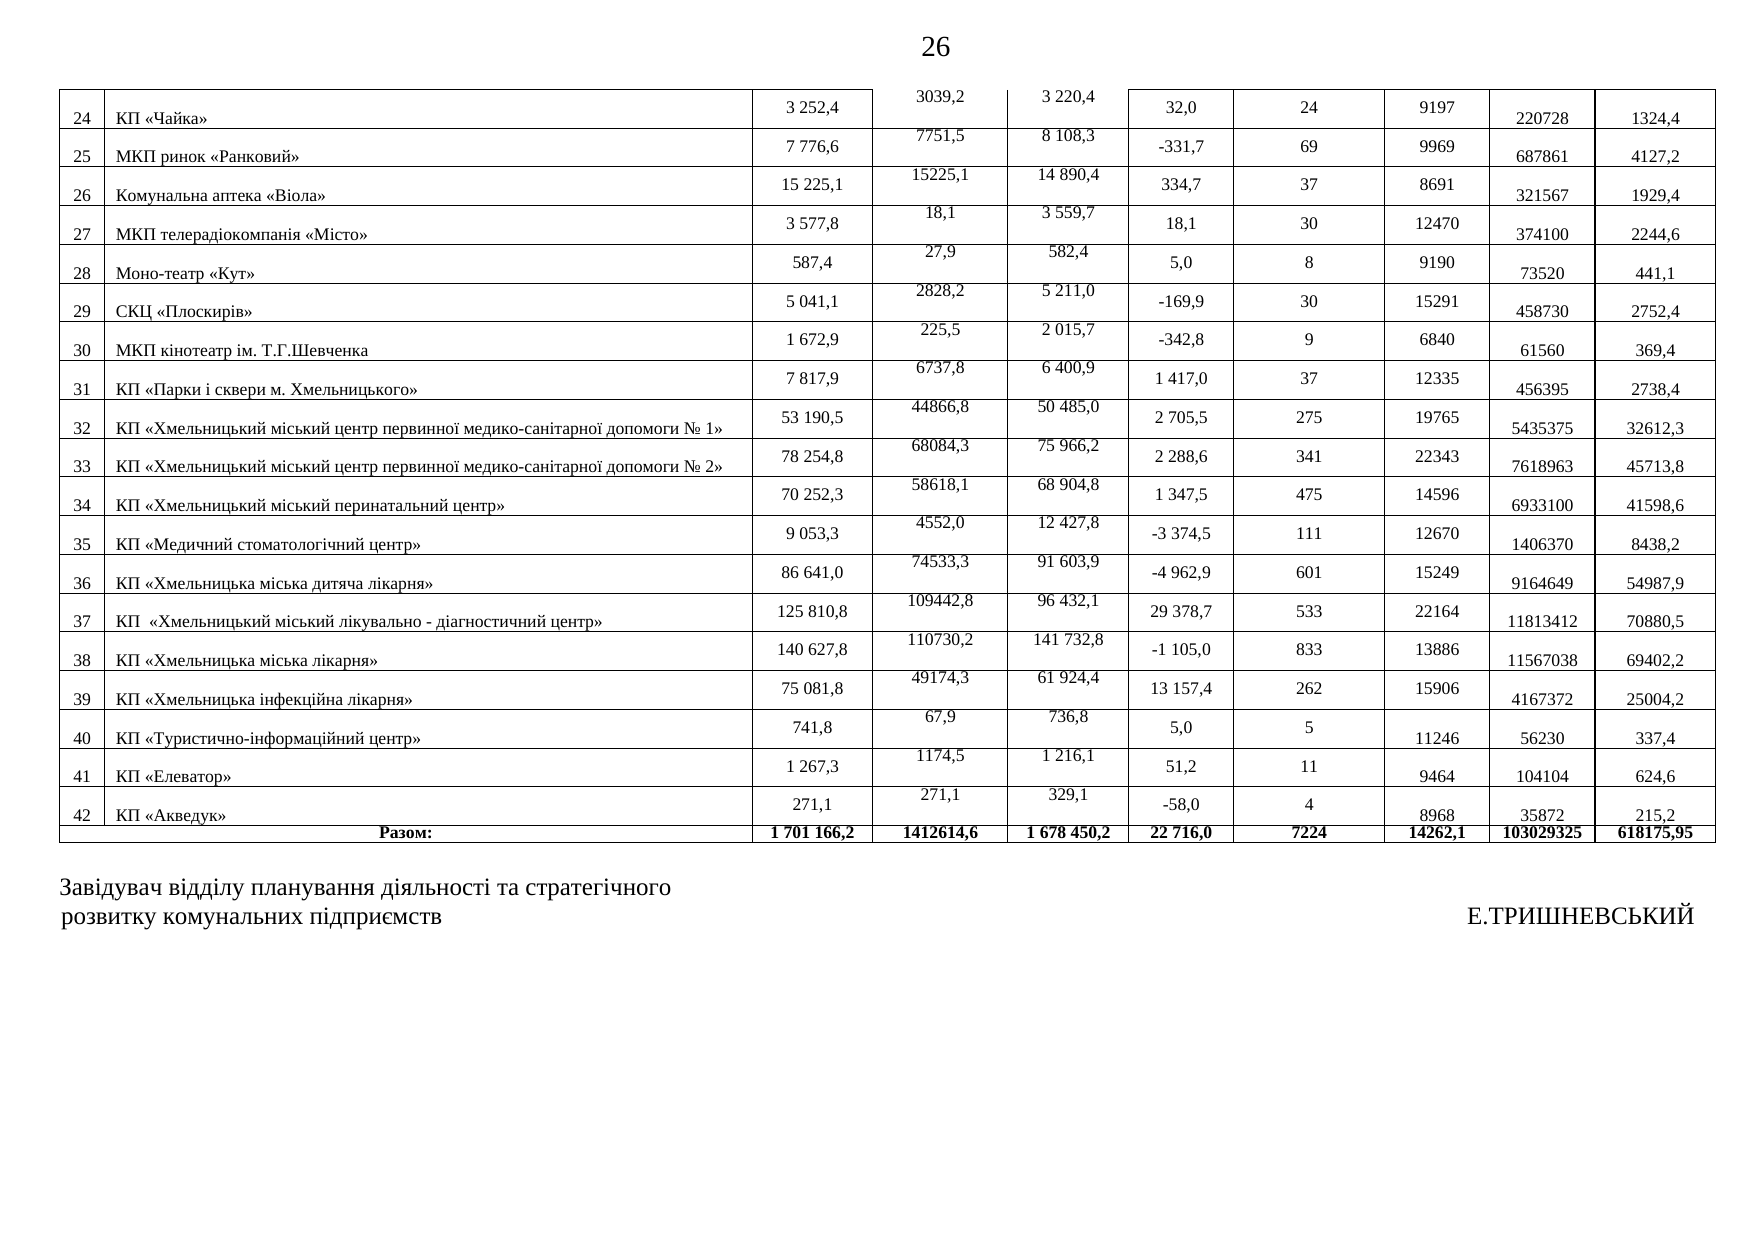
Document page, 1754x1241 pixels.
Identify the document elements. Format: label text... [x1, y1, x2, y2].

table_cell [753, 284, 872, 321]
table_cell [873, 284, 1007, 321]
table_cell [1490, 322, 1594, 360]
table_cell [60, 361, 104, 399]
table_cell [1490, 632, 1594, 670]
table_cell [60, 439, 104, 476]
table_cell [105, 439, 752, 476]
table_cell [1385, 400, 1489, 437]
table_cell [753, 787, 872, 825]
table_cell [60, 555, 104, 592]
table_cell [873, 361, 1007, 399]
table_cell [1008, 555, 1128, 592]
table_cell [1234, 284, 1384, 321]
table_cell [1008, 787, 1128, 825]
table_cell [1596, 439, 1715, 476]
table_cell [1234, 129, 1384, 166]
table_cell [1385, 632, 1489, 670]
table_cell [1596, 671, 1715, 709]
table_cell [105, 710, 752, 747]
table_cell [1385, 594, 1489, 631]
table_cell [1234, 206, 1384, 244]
text Завідувач відділу планування діяльності та стратегічного [59, 872, 1695, 901]
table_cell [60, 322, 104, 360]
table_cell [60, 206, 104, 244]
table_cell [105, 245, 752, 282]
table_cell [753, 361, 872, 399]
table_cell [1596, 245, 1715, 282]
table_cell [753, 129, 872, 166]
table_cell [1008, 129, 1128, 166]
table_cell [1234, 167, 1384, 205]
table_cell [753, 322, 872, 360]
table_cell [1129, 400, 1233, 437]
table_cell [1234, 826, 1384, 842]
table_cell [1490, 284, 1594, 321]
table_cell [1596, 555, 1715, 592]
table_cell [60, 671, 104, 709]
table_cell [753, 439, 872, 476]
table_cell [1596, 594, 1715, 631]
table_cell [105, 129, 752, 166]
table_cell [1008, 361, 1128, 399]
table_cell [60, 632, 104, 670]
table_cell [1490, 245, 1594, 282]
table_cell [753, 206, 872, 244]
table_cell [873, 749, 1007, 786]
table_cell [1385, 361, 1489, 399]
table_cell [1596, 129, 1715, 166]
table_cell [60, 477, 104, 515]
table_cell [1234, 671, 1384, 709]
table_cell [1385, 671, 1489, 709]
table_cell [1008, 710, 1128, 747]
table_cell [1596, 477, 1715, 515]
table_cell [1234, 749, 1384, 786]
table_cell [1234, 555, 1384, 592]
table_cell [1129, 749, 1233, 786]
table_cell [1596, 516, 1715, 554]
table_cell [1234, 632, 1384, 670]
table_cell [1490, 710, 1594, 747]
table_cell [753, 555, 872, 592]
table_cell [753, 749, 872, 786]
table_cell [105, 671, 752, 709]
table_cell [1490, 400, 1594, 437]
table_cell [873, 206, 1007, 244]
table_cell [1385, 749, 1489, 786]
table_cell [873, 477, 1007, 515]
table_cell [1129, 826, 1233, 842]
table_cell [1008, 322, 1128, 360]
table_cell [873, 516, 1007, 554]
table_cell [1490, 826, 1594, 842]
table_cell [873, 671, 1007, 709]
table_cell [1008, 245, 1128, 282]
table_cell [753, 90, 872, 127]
text розвитку комунальних підприємств Е.ТРИШНЕВСЬКИЙ [59, 901, 1695, 929]
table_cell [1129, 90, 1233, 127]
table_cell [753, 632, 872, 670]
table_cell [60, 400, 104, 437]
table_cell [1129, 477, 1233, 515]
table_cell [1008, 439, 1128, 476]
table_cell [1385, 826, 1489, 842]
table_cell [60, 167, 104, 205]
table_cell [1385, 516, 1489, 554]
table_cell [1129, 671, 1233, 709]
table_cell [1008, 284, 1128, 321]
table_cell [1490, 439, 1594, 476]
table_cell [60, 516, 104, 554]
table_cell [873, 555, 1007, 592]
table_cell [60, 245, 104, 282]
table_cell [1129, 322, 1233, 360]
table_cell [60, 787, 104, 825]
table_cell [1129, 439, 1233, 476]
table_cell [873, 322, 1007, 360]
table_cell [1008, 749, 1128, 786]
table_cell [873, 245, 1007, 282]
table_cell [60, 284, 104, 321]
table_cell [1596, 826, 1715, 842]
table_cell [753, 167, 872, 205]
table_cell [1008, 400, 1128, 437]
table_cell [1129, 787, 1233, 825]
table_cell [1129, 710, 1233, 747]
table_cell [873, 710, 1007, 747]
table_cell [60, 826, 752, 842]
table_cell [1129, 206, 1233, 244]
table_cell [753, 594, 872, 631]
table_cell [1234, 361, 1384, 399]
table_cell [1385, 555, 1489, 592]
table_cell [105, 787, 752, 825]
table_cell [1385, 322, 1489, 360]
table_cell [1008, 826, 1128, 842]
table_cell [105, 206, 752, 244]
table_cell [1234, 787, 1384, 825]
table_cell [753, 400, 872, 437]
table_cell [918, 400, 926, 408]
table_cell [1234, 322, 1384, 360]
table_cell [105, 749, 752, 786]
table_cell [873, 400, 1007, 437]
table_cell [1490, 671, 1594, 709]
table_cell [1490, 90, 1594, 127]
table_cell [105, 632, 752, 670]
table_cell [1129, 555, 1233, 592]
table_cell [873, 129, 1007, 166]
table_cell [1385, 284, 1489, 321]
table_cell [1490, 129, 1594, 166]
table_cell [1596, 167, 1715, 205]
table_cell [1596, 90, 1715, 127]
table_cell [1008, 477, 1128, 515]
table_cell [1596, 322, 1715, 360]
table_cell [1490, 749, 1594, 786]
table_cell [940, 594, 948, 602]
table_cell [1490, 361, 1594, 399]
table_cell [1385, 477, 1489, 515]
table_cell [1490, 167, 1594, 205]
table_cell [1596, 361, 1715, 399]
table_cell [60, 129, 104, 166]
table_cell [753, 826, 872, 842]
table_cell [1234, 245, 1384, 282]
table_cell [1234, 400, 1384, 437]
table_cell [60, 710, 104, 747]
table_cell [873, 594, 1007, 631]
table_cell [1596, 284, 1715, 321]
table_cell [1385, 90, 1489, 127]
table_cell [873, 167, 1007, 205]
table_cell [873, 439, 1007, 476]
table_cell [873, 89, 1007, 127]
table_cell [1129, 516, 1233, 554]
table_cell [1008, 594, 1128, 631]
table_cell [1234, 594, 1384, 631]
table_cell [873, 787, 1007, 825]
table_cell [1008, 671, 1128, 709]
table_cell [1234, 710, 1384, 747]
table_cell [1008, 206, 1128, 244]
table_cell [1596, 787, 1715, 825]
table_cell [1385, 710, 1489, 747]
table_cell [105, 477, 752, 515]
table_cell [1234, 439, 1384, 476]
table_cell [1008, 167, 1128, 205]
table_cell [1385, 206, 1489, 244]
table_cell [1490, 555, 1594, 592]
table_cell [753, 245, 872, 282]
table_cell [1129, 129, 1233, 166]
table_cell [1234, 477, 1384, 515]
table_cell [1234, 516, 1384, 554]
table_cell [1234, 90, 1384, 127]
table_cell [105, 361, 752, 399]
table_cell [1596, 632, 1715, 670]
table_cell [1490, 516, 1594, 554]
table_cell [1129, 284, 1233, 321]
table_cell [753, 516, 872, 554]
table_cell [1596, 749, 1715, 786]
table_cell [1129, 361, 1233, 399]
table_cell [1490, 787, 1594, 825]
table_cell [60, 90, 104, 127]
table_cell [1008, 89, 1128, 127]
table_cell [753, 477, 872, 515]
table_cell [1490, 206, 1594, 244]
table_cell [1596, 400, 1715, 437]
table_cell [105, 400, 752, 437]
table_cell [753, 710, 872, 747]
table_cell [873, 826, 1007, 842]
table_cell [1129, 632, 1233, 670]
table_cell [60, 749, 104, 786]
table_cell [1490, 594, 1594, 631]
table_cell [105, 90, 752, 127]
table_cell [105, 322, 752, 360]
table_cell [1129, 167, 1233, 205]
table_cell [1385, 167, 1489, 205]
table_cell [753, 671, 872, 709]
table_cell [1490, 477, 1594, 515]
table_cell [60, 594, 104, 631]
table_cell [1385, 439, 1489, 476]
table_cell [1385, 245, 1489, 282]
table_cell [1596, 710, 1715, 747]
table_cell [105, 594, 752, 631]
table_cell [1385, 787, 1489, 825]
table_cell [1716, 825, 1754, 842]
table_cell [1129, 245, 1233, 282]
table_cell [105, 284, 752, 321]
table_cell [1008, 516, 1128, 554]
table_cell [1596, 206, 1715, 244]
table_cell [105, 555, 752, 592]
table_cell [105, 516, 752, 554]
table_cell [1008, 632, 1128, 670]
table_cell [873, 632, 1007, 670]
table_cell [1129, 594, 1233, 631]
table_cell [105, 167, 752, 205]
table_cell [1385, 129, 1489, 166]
